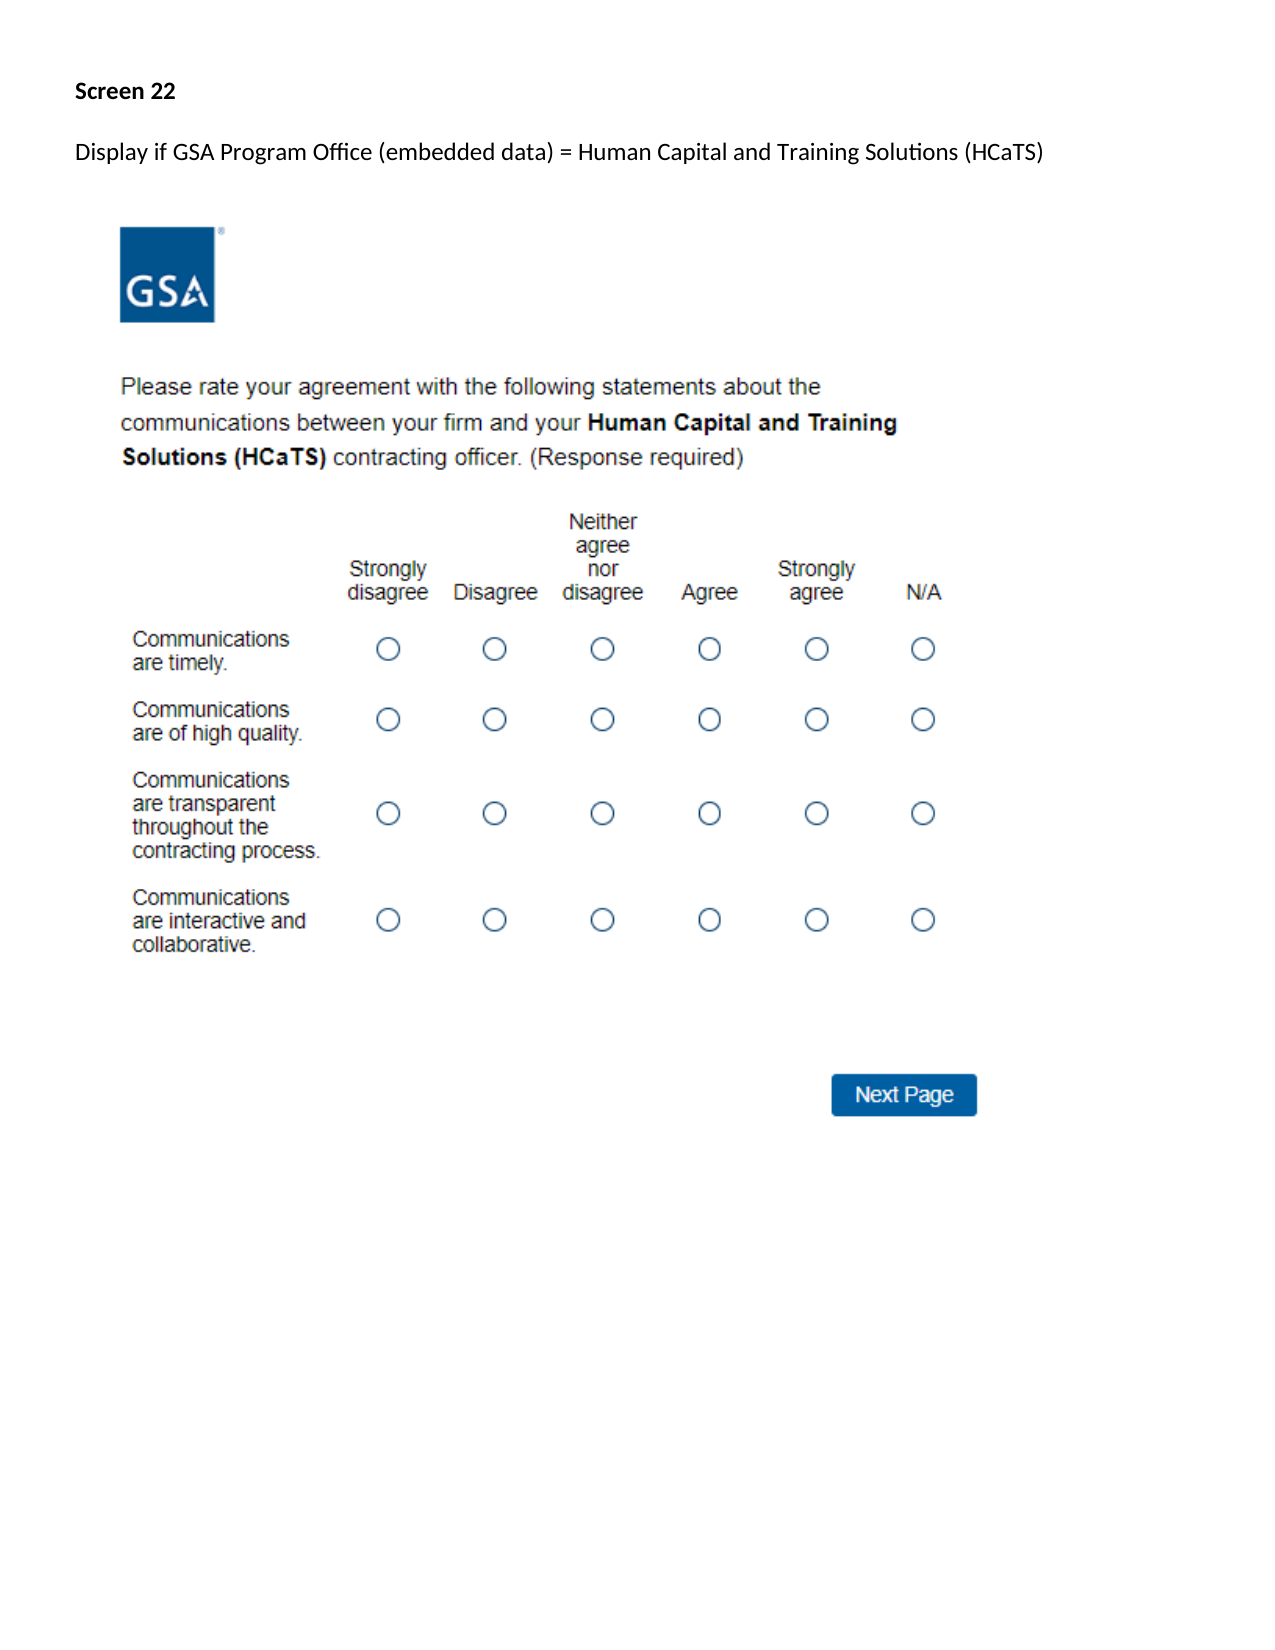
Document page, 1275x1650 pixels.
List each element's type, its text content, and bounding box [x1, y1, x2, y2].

text Display if GSA Program Office (embedded data) = Human Capital and Training Solutions (HCaTS) [75, 136, 1200, 167]
picture [75, 197, 1018, 1187]
text Screen 22 [75, 75, 1200, 106]
